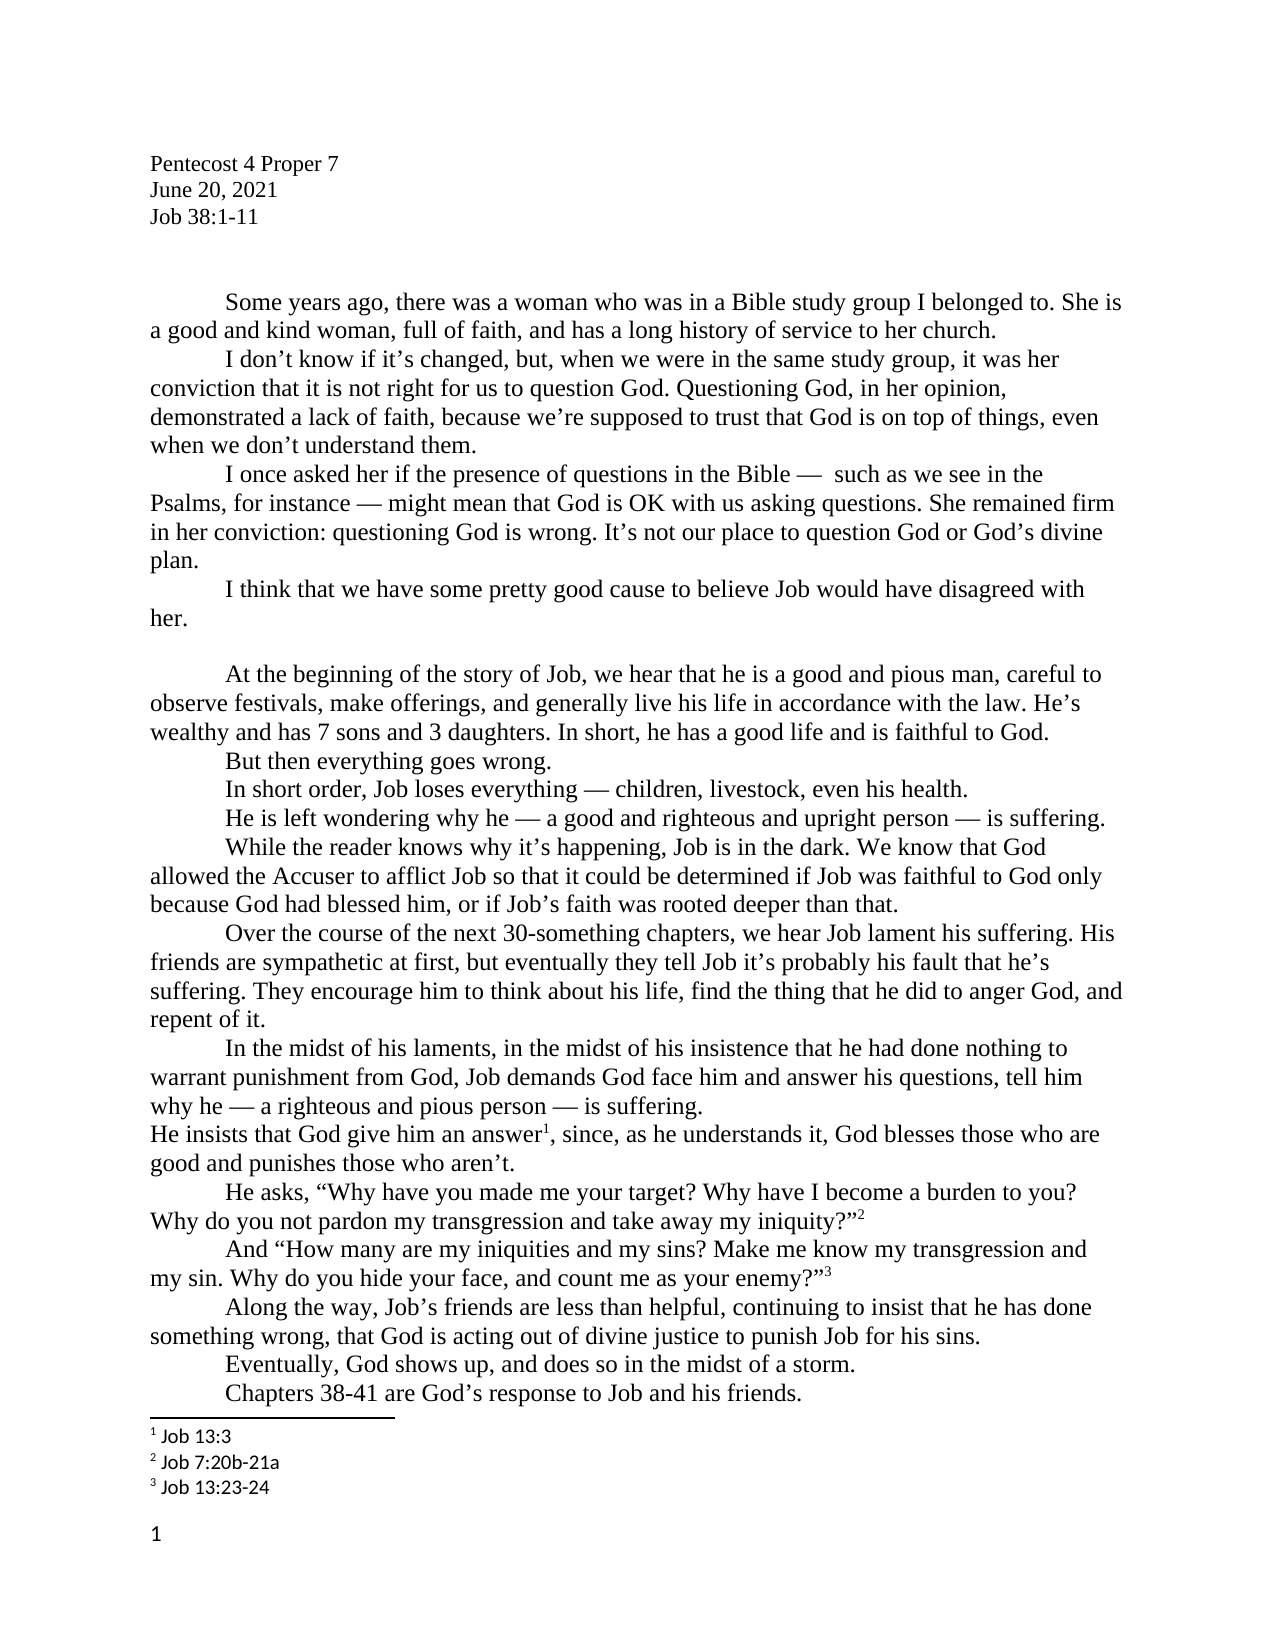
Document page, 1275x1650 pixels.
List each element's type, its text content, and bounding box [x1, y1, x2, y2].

text I think that we have some pretty good cause to believe Job would have disagreed with her. [150, 574, 1125, 632]
text He is left wondering why he — a good and righteous and upright person — is suffering. [150, 803, 1125, 832]
text He asks, “Why have you made me your target? Why have I become a burden to you? Why do you not pardon my transgression and take away my iniquity?” [150, 1177, 1125, 1234]
text I once asked her if the presence of questions in the Bible — such as we see in the Psalms, for instance — might mean that God is OK with us asking questions. She remained firm in her conviction: questioning God is wrong. It’s not our place to question God or God’s divine plan. [150, 459, 1125, 574]
text At the beginning of the story of Job, we hear that he is a good and pious man, careful to observe festivals, make offerings, and generally live his life in accordance with the law. He’s wealthy and has 7 sons and 3 daughters. In short, he has a good life and is faithful to God. [150, 659, 1125, 746]
text Pentecost 4 Proper 7 [150, 150, 1125, 176]
text But then everything goes wrong. [150, 746, 1125, 774]
text In short order, Job loses everything — children, livestock, even his health. [150, 774, 1125, 803]
text While the reader knows why it’s happening, Job is in the dark. We know that God allowed the Accuser to afflict Job so that it could be determined if Job was faithful to God only because God had blessed him, or if Job’s faith was rooted deeper than that. [150, 832, 1125, 918]
text I don’t know if it’s changed, but, when we were in the same study group, it was her conviction that it is not right for us to question God. Questioning God, in her opinion, demonstrated a lack of faith, because we’re supposed to trust that God is on top of things, even when we don’t understand them. [150, 344, 1125, 459]
text Some years ago, there was a woman who was in a Bible study group I belonged to. She is a good and kind woman, full of faith, and has a long history of service to her church. [150, 287, 1125, 344]
text In the midst of his laments, in the midst of his insistence that he had done nothing to warrant punishment from God, Job demands God face him and answer his questions, tell him why he — a righteous and pious person — is suffering. [150, 1033, 1125, 1119]
text Over the course of the next 30-something chapters, we hear Job lament his suffering. His friends are sympathetic at first, but eventually they tell Job it’s probably his fault that he’s suffering. They encourage him to think about his life, find the thing that he did to anger God, and repent of it. [150, 918, 1125, 1033]
text Along the way, Job’s friends are less than helpful, continuing to insist that he has done something wrong, that God is acting out of divine justice to punish Job for his sins. [150, 1292, 1125, 1349]
text Eventually, God shows up, and does so in the midst of a storm. [150, 1349, 1125, 1378]
text He insists that God give him an answer, since, as he understands it, God blesses those who are good and punishes those who aren’t. [150, 1119, 1125, 1177]
text Job 38:1-11 [150, 203, 1125, 229]
text Chapters 38-41 are God’s response to Job and his friends. [150, 1378, 1125, 1407]
text And “How many are my iniquities and my sins? Make me know my transgression and my sin. Why do you hide your face, and count me as your enemy?” [150, 1234, 1125, 1292]
text June 20, 2021 [150, 176, 1125, 203]
